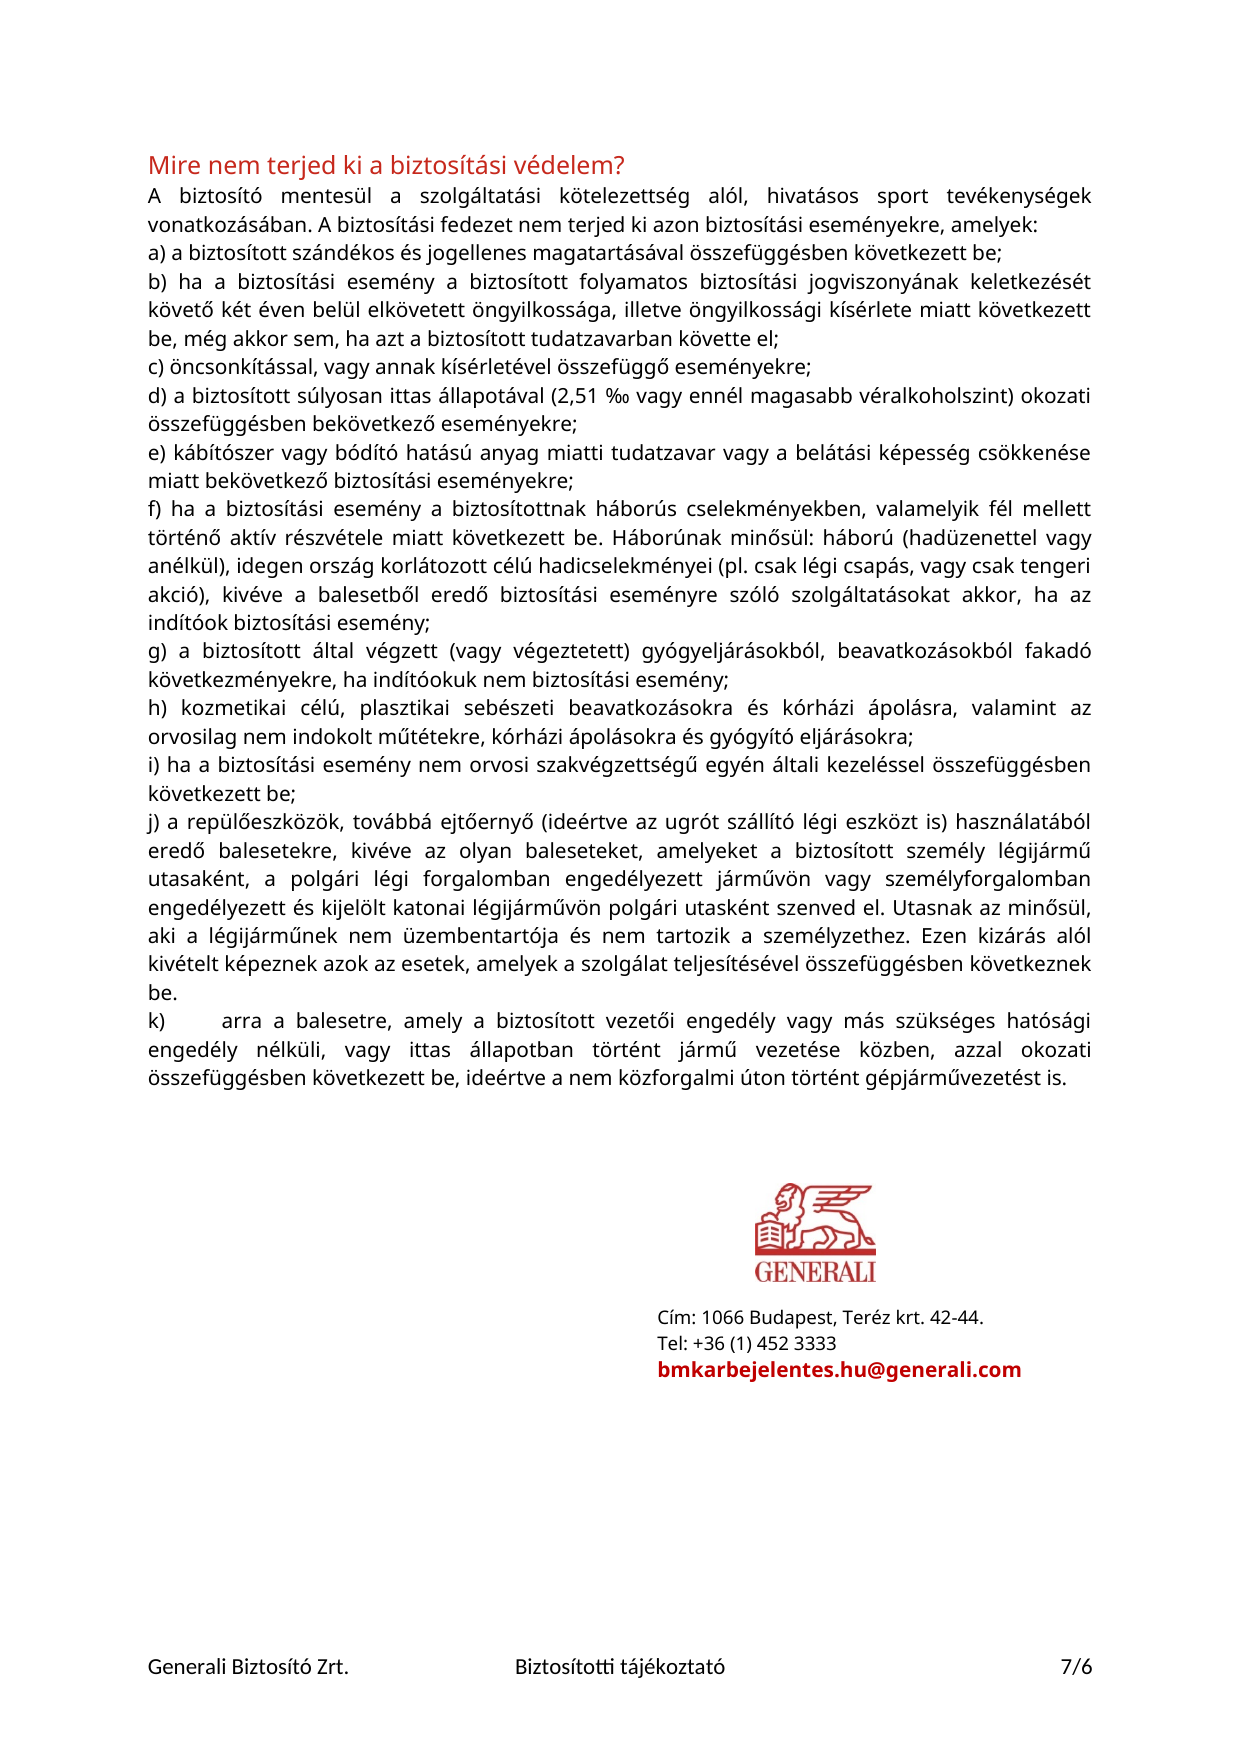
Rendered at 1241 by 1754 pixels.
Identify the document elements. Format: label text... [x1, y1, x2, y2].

text bmkarbejelentes.hu@generali.com [657, 1356, 1093, 1384]
text e) kábítószer vagy bódító hatású anyag miatti tudatzavar vagy a belátási képesség csökkenése miatt bekövetkező biztosítási eseményekre; [148, 438, 1093, 494]
text Cím: 1066 Budapest, Teréz krt. 42-44. [657, 1304, 1093, 1330]
picture [755, 1183, 876, 1282]
text c) öncsonkítással, vagy annak kísérletével összefüggő eseményekre; [148, 352, 1093, 381]
text h) kozmetikai célú, plasztikai sebészeti beavatkozásokra és kórházi ápolásra, valamint az orvosilag nem indokolt műtétekre, kórházi ápolásokra és gyógyító eljárásokra; [148, 693, 1093, 750]
text a) a biztosított szándékos és jogellenes magatartásával összefüggésben következett be; [148, 238, 1093, 267]
text i) ha a biztosítási esemény nem orvosi szakvégzettségű egyén általi kezeléssel összefüggésben következett be; [148, 750, 1093, 807]
text b) ha a biztosítási esemény a biztosított folyamatos biztosítási jogviszonyának keletkezését követő két éven belül elkövetett öngyilkossága, illetve öngyilkossági kísérlete miatt következett be, még akkor sem, ha azt a biztosított tudatzavarban követte el; [148, 267, 1093, 352]
text j) a repülőeszközök, továbbá ejtőernyő (ideértve az ugrót szállító légi eszközt is) használatából eredő balesetekre, kivéve az olyan baleseteket, amelyeket a biztosított személy légijármű utasaként, a polgári légi forgalomban engedélyezett járművön vagy személyforgalomban engedélyezett és kijelölt katonai légijárművön polgári utasként szenved el. Utasnak az minősül, aki a légijárműnek nem üzembentartója és nem tartozik a személyzethez. Ezen kizárás alól kivételt képeznek azok az esetek, amelyek a szolgálat teljesítésével összefüggésben következnek be. [148, 807, 1093, 1006]
text Tel: +36 (1) 452 3333 [657, 1330, 1093, 1356]
text A biztosító mentesül a szolgáltatási kötelezettség alól, hivatásos sport tevékenységek vonatkozásában. A biztosítási fedezet nem terjed ki azon biztosítási eseményekre, amelyek: [148, 182, 1093, 238]
text f) ha a biztosítási esemény a biztosítottnak háborús cselekményekben, valamelyik fél mellett történő aktív részvétele miatt következett be. Háborúnak minősül: háború (hadüzenettel vagy anélkül), idegen ország korlátozott célú hadicselekményei (pl. csak légi csapás, vagy csak tengeri akció), kivéve a balesetből eredő biztosítási eseményre szóló szolgáltatásokat akkor, ha az indítóok biztosítási esemény; [148, 494, 1093, 637]
text k) arra a balesetre, amely a biztosított vezetői engedély vagy más szükséges hatósági engedély nélküli, vagy ittas állapotban történt jármű vezetése közben, azzal okozati összefüggésben következett be, ideértve a nem közforgalmi úton történt gépjárművezetést is. [148, 1006, 1093, 1092]
text Mire nem terjed ki a biztosítási védelem? [148, 148, 1093, 182]
text d) a biztosított súlyosan ittas állapotával (2,51 ‰ vagy ennél magasabb véralkoholszint) okozati összefüggésben bekövetkező eseményekre; [148, 381, 1093, 438]
text g) a biztosított által végzett (vagy végeztetett) gyógyeljárásokból, beavatkozásokból fakadó következményekre, ha indítóokuk nem biztosítási esemény; [148, 637, 1093, 693]
